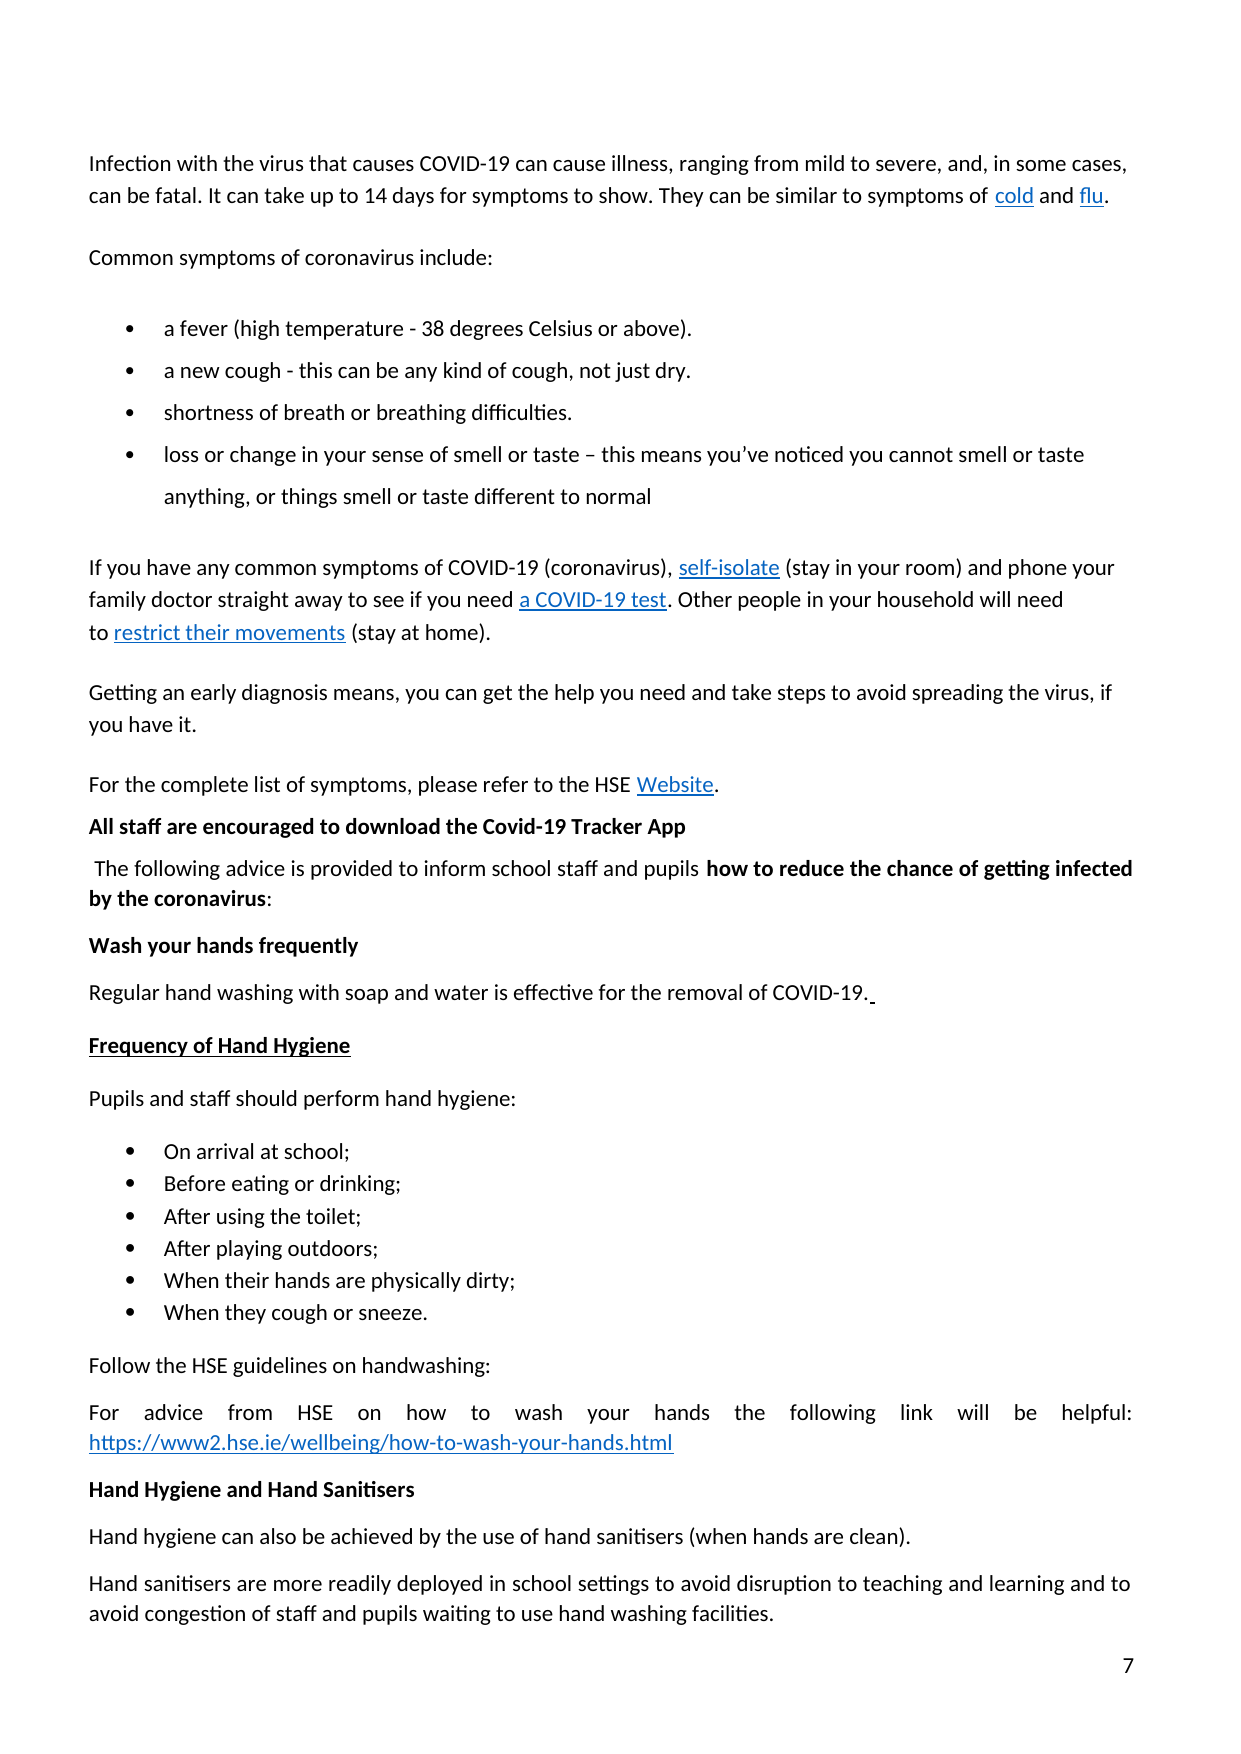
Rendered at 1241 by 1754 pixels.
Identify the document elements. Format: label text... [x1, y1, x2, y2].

list a fever (high temperature - 38 degrees Celsius or above). [126, 314, 1134, 342]
text For advice from HSE on how to wash your hands the following link will be helpful: https://www2.hse.ie/wellbeing/how-to-wash-your-hands.html [89, 1398, 1134, 1456]
text Frequency of Hand Hygiene [89, 1031, 1134, 1059]
text Follow the HSE guidelines on handwashing: [89, 1351, 1134, 1379]
list After using the toilet; [126, 1202, 1134, 1230]
list a new cough - this can be any kind of cough, not just dry. [126, 356, 1134, 384]
text Pupils and staff should perform hand hygiene: [89, 1084, 1134, 1112]
text For the complete list of symptoms, please refer to the HSE Website. [89, 770, 1134, 798]
text Getting an early diagnosis means, you can get the help you need and take steps to avoid spreading the virus, if you have it. [89, 678, 1134, 738]
text The following advice is provided to inform school staff and pupils how to reduce the chance of getting infected by the coronavirus: [89, 854, 1134, 913]
list When they cough or sneeze. [126, 1298, 1134, 1326]
text Hand sanitisers are more readily deployed in school settings to avoid disruption to teaching and learning and to avoid congestion of staff and pupils waiting to use hand washing facilities. [89, 1569, 1134, 1627]
text Infection with the virus that causes COVID-19 can cause illness, ranging from mild to severe, and, in some cases, can be fatal. It can take up to 14 days for symptoms to show. They can be similar to symptoms of cold and flu. [89, 149, 1134, 210]
text Regular hand washing with soap and water is effective for the removal of COVID-19. [89, 978, 1134, 1006]
list loss or change in your sense of smell or taste – this means you’ve noticed you cannot smell or taste anything, or things smell or taste different to normal [126, 440, 1134, 510]
list shortness of breath or breathing difficulties. [126, 398, 1134, 426]
text Common symptoms of coronavirus include: [89, 243, 1134, 271]
list On arrival at school; [126, 1137, 1134, 1165]
text Hand hygiene can also be achieved by the use of hand sanitisers (when hands are clean). [89, 1522, 1134, 1550]
text All staff are encouraged to download the Covid-19 Tracker App [89, 812, 1134, 840]
text If you have any common symptoms of COVID-19 (coronavirus), self-isolate (stay in your room) and phone your family doctor straight away to see if you need a COVID-19 test. Other people in your household will need to restrict their movements (stay at home). [89, 553, 1134, 646]
list Before eating or drinking; [126, 1169, 1134, 1198]
text Wash your hands frequently [89, 931, 1134, 959]
text Hand Hygiene and Hand Sanitisers [89, 1475, 1134, 1503]
list After playing outdoors; [126, 1234, 1134, 1262]
list When their hands are physically dirty; [126, 1266, 1134, 1294]
